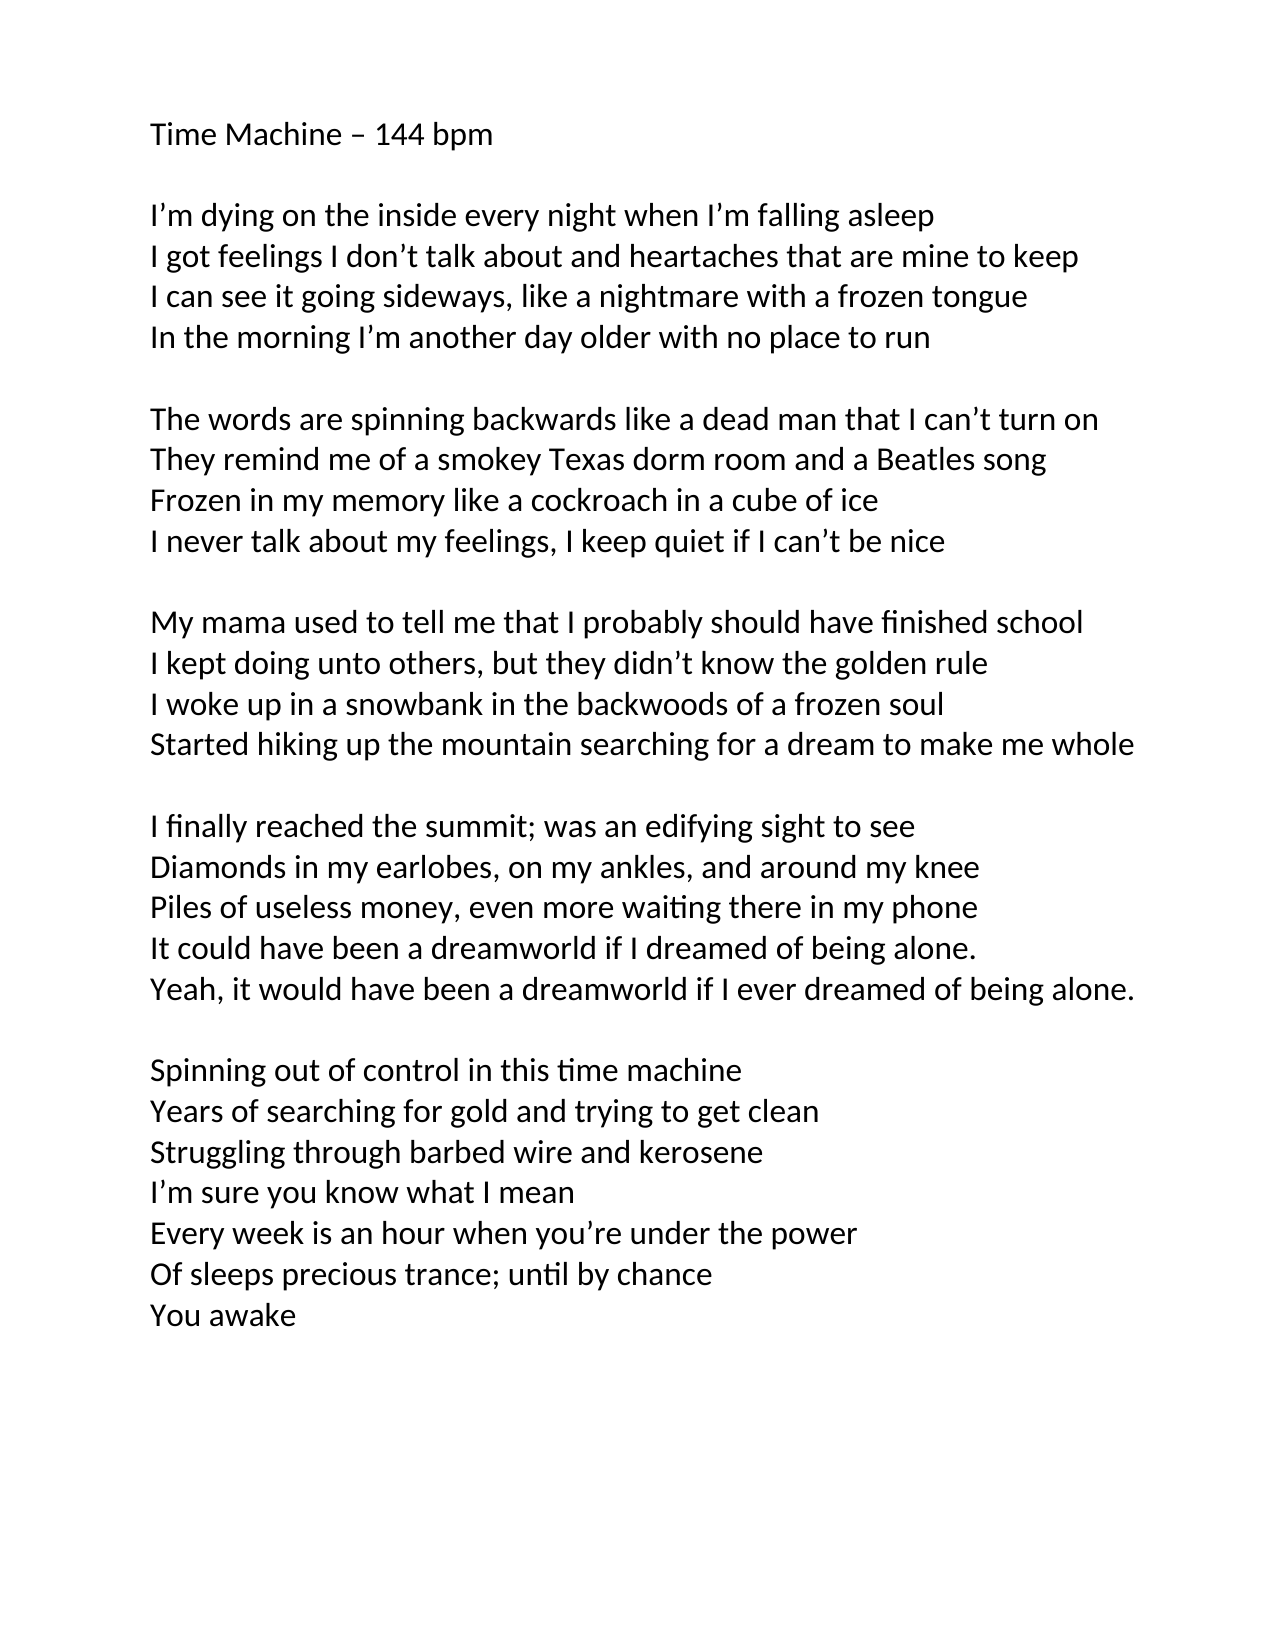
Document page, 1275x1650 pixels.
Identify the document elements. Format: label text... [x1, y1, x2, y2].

text Started hiking up the mountain searching for a dream to make me whole [150, 723, 1200, 764]
text I never talk about my feelings, I keep quiet if I can’t be nice [150, 520, 1200, 561]
text They remind me of a smokey Texas dorm room and a Beatles song [150, 438, 1200, 479]
text You awake [150, 1294, 1200, 1334]
text Years of searching for gold and trying to get clean [150, 1090, 1200, 1131]
text Every week is an hour when you’re under the power [150, 1212, 1200, 1253]
text I’m dying on the inside every night when I’m falling asleep [150, 194, 1200, 235]
text Diamonds in my earlobes, on my ankles, and around my knee [150, 846, 1200, 886]
text In the morning I’m another day older with no place to run [150, 316, 1200, 357]
text I got feelings I don’t talk about and heartaches that are mine to keep [150, 235, 1200, 275]
text I woke up in a snowbank in the backwoods of a frozen soul [150, 683, 1200, 723]
text Of sleeps precious trance; until by chance [150, 1253, 1200, 1294]
text Spinning out of control in this time machine [150, 1049, 1200, 1090]
text My mama used to tell me that I probably should have finished school [150, 601, 1200, 642]
text Struggling through barbed wire and kerosene [150, 1131, 1200, 1171]
text I can see it going sideways, like a nightmare with a frozen tongue [150, 275, 1200, 316]
text I’m sure you know what I mean [150, 1171, 1200, 1212]
text I finally reached the summit; was an edifying sight to see [150, 805, 1200, 846]
text The words are spinning backwards like a dead man that I can’t turn on [150, 398, 1200, 438]
text It could have been a dreamworld if I dreamed of being alone. [150, 927, 1200, 968]
text Yeah, it would have been a dreamworld if I ever dreamed of being alone. [150, 968, 1200, 1008]
text Piles of useless money, even more waiting there in my phone [150, 886, 1200, 927]
text Time Machine – 144 bpm [150, 112, 1200, 153]
text Frozen in my memory like a cockroach in a cube of ice [150, 479, 1200, 520]
text I kept doing unto others, but they didn’t know the golden rule [150, 642, 1200, 683]
